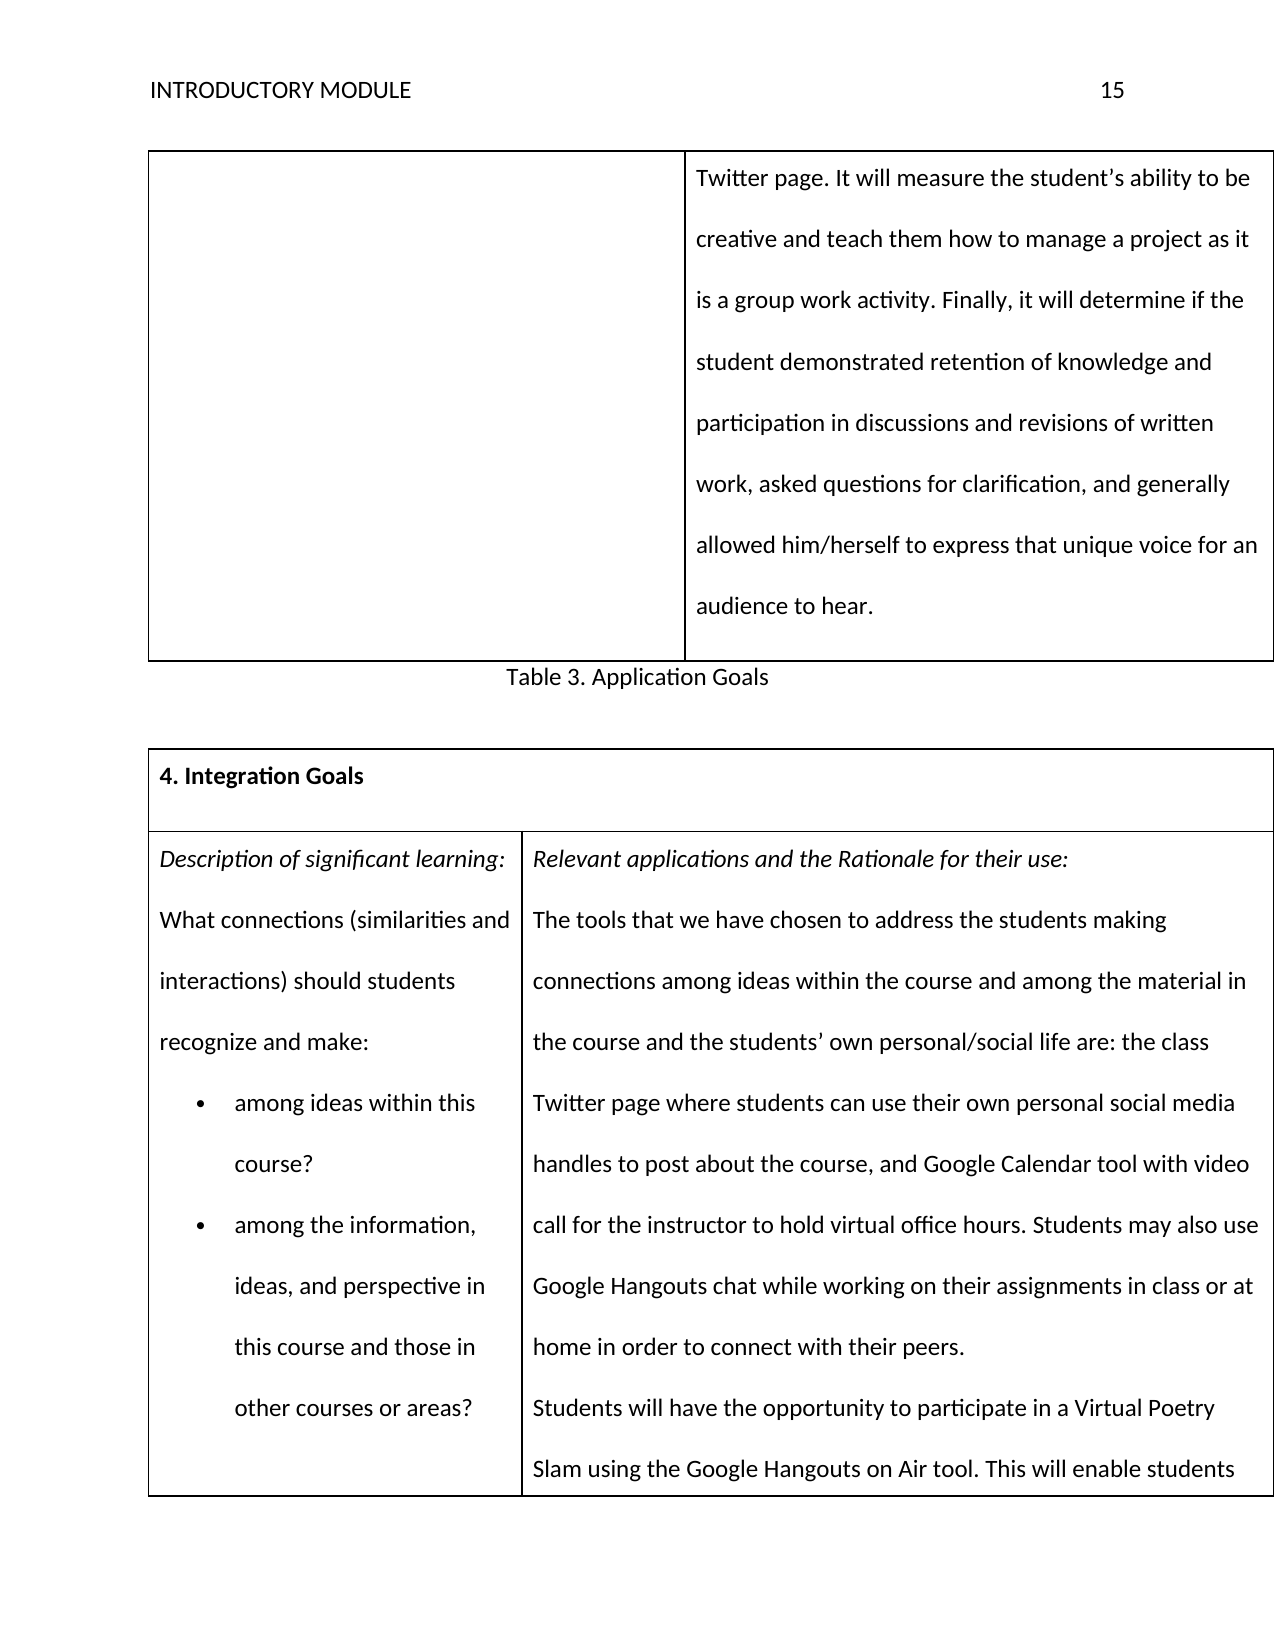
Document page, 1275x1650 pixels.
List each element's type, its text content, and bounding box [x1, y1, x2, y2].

table_header 4. Integration Goals [149, 750, 1273, 831]
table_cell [149, 832, 521, 1495]
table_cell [149, 152, 684, 660]
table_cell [686, 152, 1273, 660]
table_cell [523, 832, 1273, 1495]
text Table 3. Application Goals [150, 662, 1125, 692]
